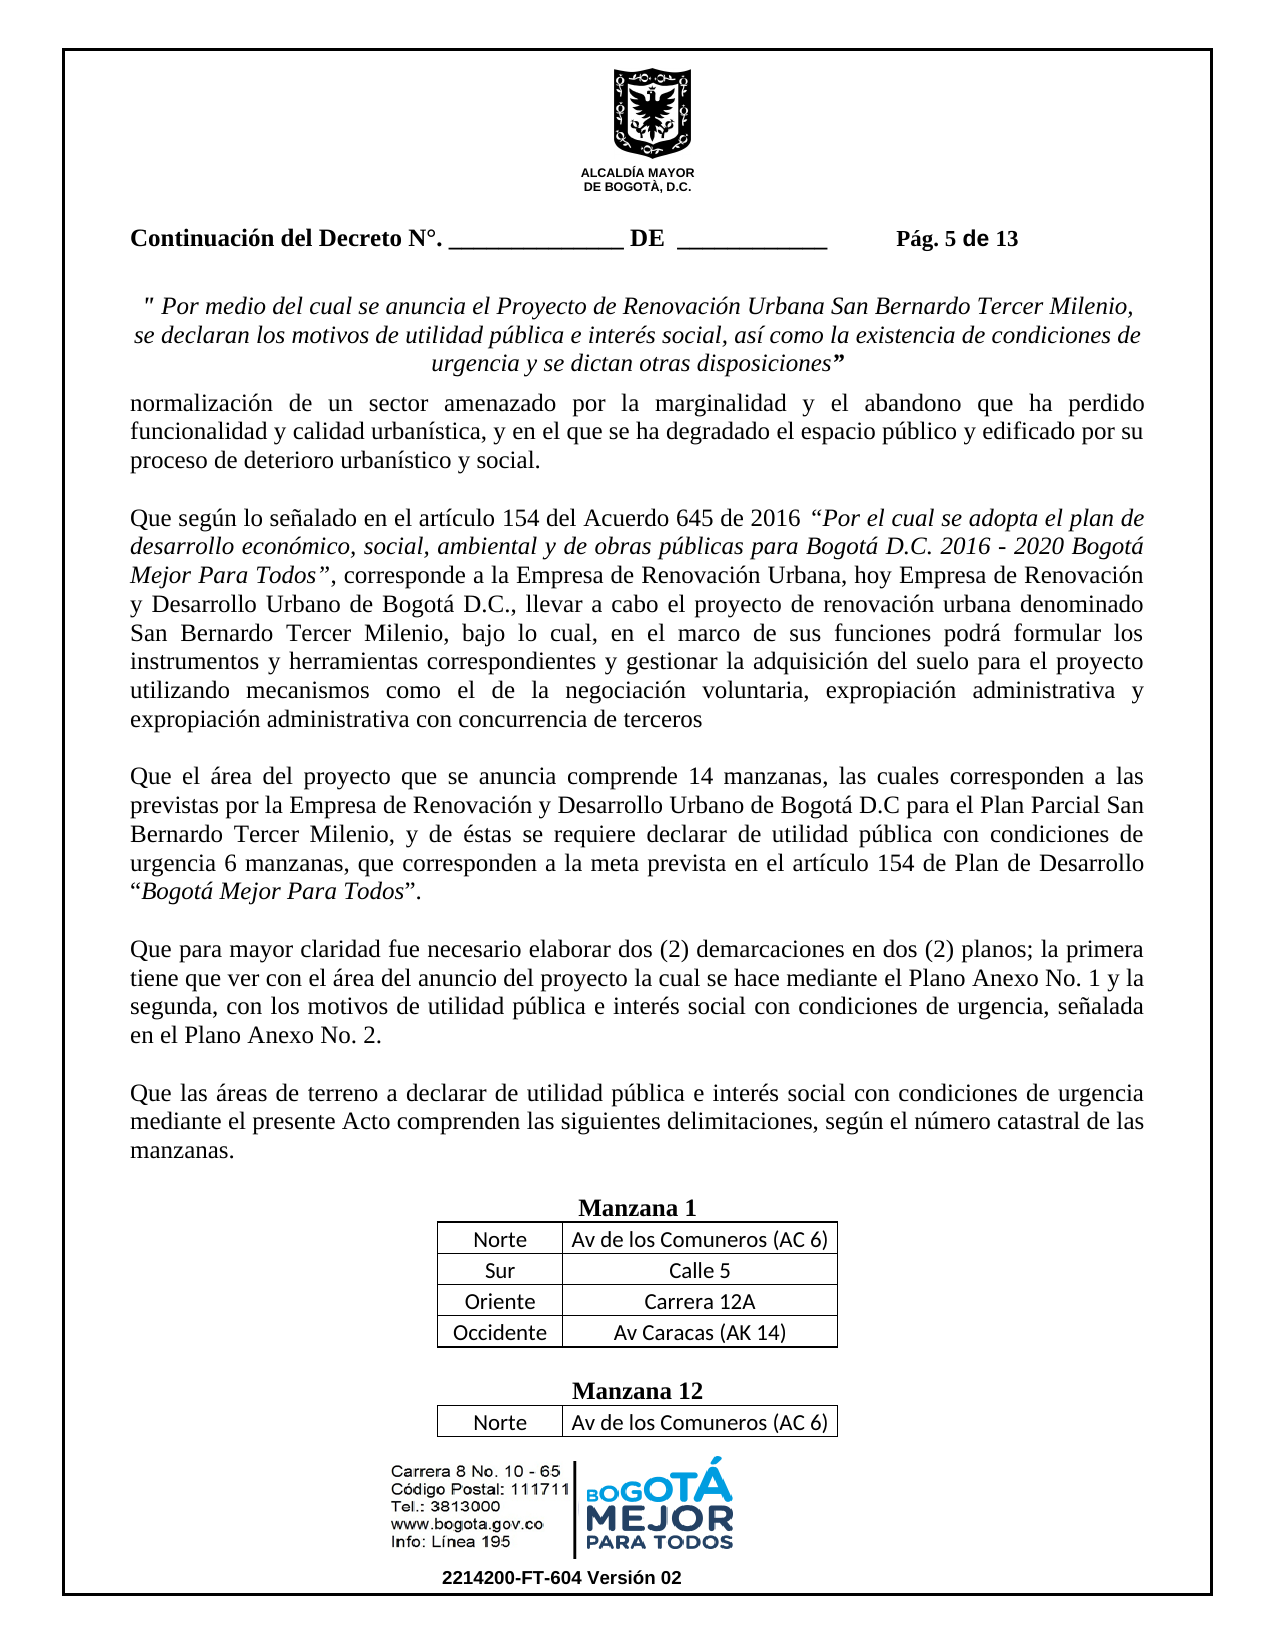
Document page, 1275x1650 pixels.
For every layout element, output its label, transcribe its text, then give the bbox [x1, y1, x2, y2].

table_header Av de los Comuneros (AC 6) [563, 1406, 837, 1436]
table_cell Sur [438, 1254, 562, 1284]
table_cell Occidente [438, 1316, 562, 1346]
text Que el área del proyecto que se anuncia comprende 14 manzanas, las cuales corresponden a las previstas por la Empresa de Renovación y Desarrollo Urbano de Bogotá D.C para el Plan Parcial San Bernardo Tercer Milenio, y de éstas se requiere declarar de utilidad pública con condiciones de urgencia 6 manzanas, que corresponden a la meta prevista en el artículo 154 de Plan de Desarrollo “Bogotá Mejor Para Todos”. [130, 761, 1145, 905]
picture [614, 68, 691, 159]
picture [390, 1453, 748, 1560]
table_cell Oriente [438, 1285, 562, 1315]
table_header Norte [438, 1223, 562, 1253]
text Manzana 1 [130, 1193, 1145, 1221]
table_header Av de los Comuneros (AC 6) [563, 1223, 837, 1253]
table_header Norte [438, 1406, 562, 1436]
text Que las áreas de terreno a declarar de utilidad pública e interés social con condiciones de urgencia mediante el presente Acto comprenden las siguientes delimitaciones, según el número catastral de las manzanas. [130, 1078, 1145, 1164]
table_cell Av Caracas (AK 14) [563, 1316, 837, 1346]
text Manzana 12 [130, 1376, 1145, 1405]
text Que según lo señalado en el artículo 154 del Acuerdo 645 de 2016 “Por el cual se adopta el plan de desarrollo económico, social, ambiental y de obras públicas para Bogotá D.C. 2016 - 2020 Bogotá Mejor Para Todos”, corresponde a la Empresa de Renovación Urbana, hoy Empresa de Renovación y Desarrollo Urbano de Bogotá D.C., llevar a cabo el proyecto de renovación urbana denominado San Bernardo Tercer Milenio, bajo lo cual, en el marco de sus funciones podrá formular los instrumentos y herramientas correspondientes y gestionar la adquisición del suelo para el proyecto utilizando mecanismos como el de la negociación voluntaria, expropiación administrativa y expropiación administrativa con concurrencia de terceros [130, 503, 1145, 733]
table_cell Calle 5 [563, 1254, 837, 1284]
table_cell Carrera 12A [563, 1285, 837, 1315]
text Que para mayor claridad fue necesario elaborar dos (2) demarcaciones en dos (2) planos; la primera tiene que ver con el área del anuncio del proyecto la cual se hace mediante el Plano Anexo No. 1 y la segunda, con los motivos de utilidad pública e interés social con condiciones de urgencia, señalada en el Plano Anexo No. 2. [130, 934, 1145, 1049]
